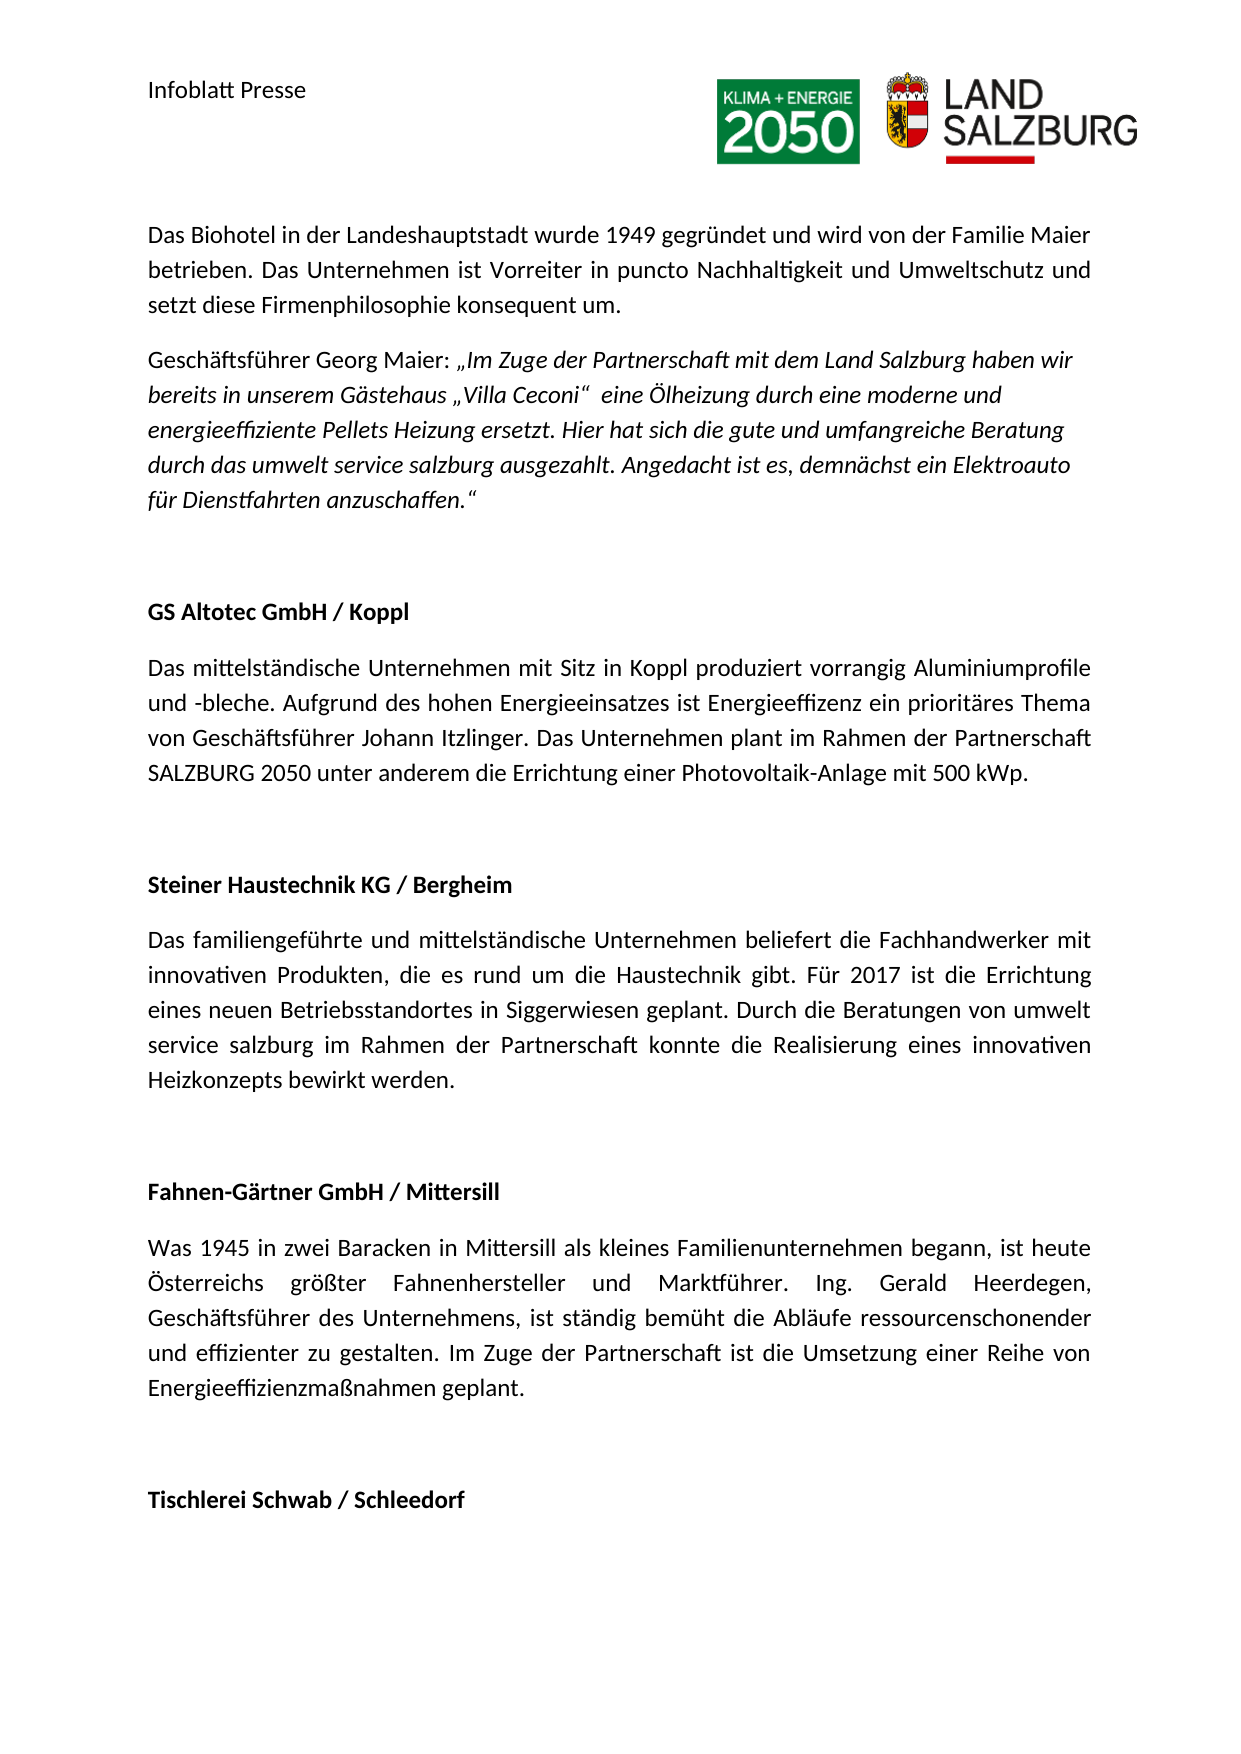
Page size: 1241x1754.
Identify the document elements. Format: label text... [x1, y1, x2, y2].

text Das Biohotel in der Landeshauptstadt wurde 1949 gegründet und wird von der Familie Maier betrieben. Das Unternehmen ist Vorreiter in puncto Nachhaltigkeit und Umweltschutz und setzt diese Firmenphilosophie konsequent um. [148, 219, 1093, 319]
text Das familiengeführte und mittelständische Unternehmen beliefert die Fachhandwerker mit innovativen Produkten, die es rund um die Haustechnik gibt. Für 2017 ist die Errichtung eines neuen Betriebsstandortes in Siggerwiesen geplant. Durch die Beratungen von umwelt service salzburg im Rahmen der Partnerschaft konnte die Realisierung eines innovativen Heizkonzepts bewirkt werden. [148, 925, 1093, 1095]
text Fahnen-Gärtner GmbH / Mittersill [148, 1176, 1093, 1207]
picture [693, 64, 1143, 171]
text Geschäftsführer Georg Maier: „Im Zuge der Partnerschaft mit dem Land Salzburg haben wir bereits in unserem Gästehaus „Villa Ceconi“ eine Ölheizung durch eine moderne und energieeffiziente Pellets Heizung ersetzt. Hier hat sich die gute und umfangreiche Beratung durch das umwelt service salzburg ausgezahlt. Angedacht ist es, demnächst ein Elektroauto für Dienstfahrten anzuschaffen.“ [148, 345, 1093, 515]
text Steiner Haustechnik KG / Bergheim [148, 869, 1093, 899]
text Tischlerei Schwab / Schleedorf [148, 1484, 1093, 1514]
text GS Altotec GmbH / Koppl [148, 596, 1093, 627]
text Das mittelständische Unternehmen mit Sitz in Koppl produziert vorrangig Aluminiumprofile und -bleche. Aufgrund des hohen Energieeinsatzes ist Energieeffizenz ein prioritäres Thema von Geschäftsführer Johann Itzlinger. Das Unternehmen plant im Rahmen der Partnerschaft SALZBURG 2050 unter anderem die Errichtung einer Photovoltaik-Anlage mit 500 kWp. [148, 652, 1093, 788]
text Was 1945 in zwei Baracken in Mittersill als kleines Familienunternehmen begann, ist heute Österreichs größter Fahnenhersteller und Marktführer. Ing. Gerald Heerdegen, Geschäftsführer des Unternehmens, ist ständig bemüht die Abläufe ressourcenschonender und effizienter zu gestalten. Im Zuge der Partnerschaft ist die Umsetzung einer Reihe von Energieeffizienzmaßnahmen geplant. [148, 1232, 1093, 1403]
